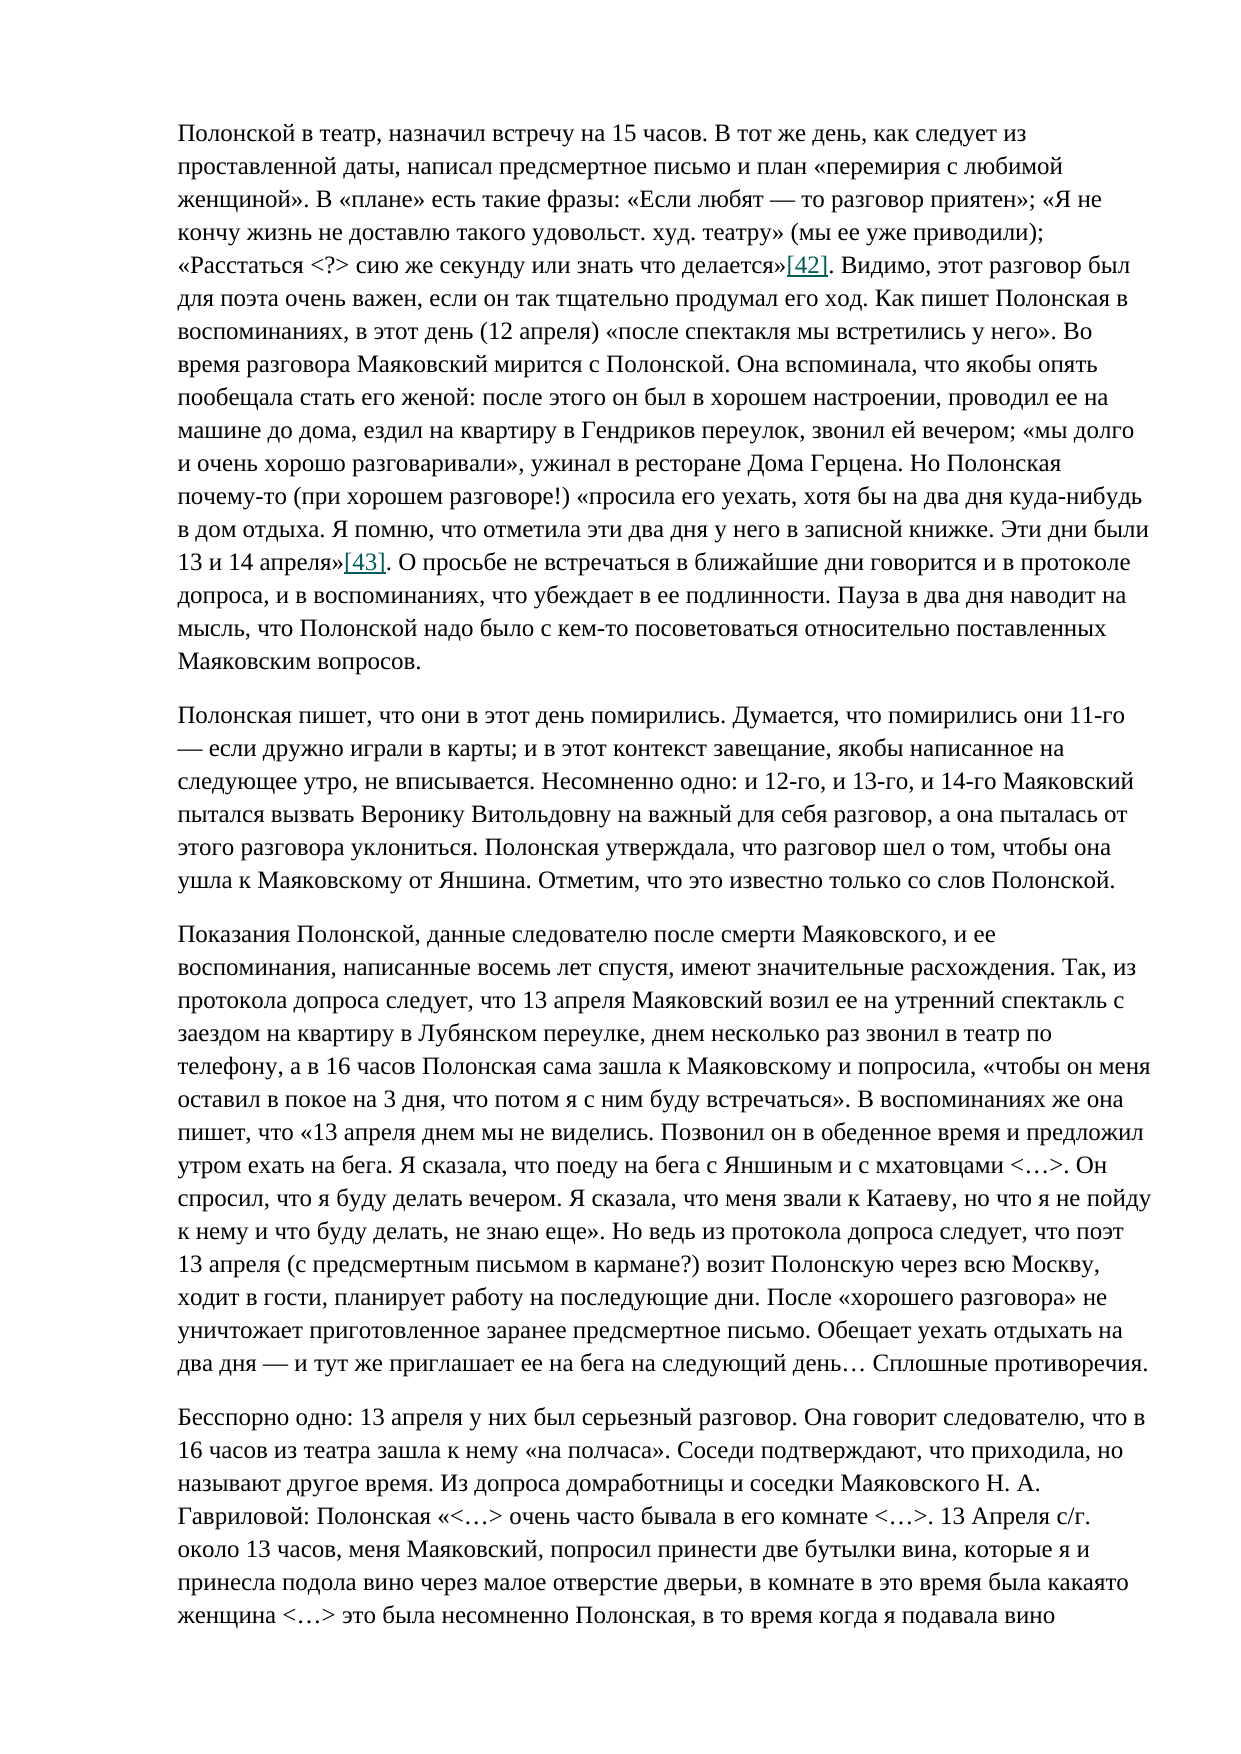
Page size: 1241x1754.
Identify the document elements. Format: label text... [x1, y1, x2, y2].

text Показания Полонской, данные следователю после смерти Маяковского, и ее воспоминания, написанные восемь лет спустя, имеют значительные расхождения. Так, из протокола допроса следует, что 13 апреля Маяковский возил ее на утренний спектакль с заездом на квартиру в Лубянском переулке, днем несколько раз звонил в театр по телефону, а в 16 часов Полонская сама зашла к Маяковскому и попросила, «чтобы он меня оставил в покое на 3 дня, что потом я с ним буду встречаться». В воспоминаниях же она пишет, что «13 апреля днем мы не виделись. Позвонил он в обеденное время и предложил утром ехать на бега. Я сказала, что поеду на бега с Яншиным и с мхатовцами <…>. Он спросил, что я буду делать вечером. Я сказала, что меня звали к Катаеву, но что я не пойду к нему и что буду делать, не знаю еще». Но ведь из протокола допроса следует, что поэт 13 апреля (с предсмертным письмом в кармане?) возит Полонскую через всю Москву, ходит в гости, планирует работу на последующие дни. После «хорошего разговора» не уничтожает приготовленное заранее предсмертное письмо. Обещает уехать отдыхать на два дня — и тут же приглашает ее на бега на следующий день… Сплошные противоречия. [177, 919, 1152, 1377]
text Полонская пишет, что они в этот день помирились. Думается, что помирились они 11-го — если дружно играли в карты; и в этот контекст завещание, якобы написанное на следующее утро, не вписывается. Несомненно одно: и 12-го, и 13-го, и 14-го Маяковский пытался вызвать Веронику Витольдовну на важный для себя разговор, а она пыталась от этого разговора уклониться. Полонская утверждала, что разговор шел о том, чтобы она ушла к Маяковскому от Яншина. Отметим, что это известно только со слов Полонской. [177, 700, 1152, 894]
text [177, 118, 1152, 675]
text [177, 1402, 1152, 1629]
